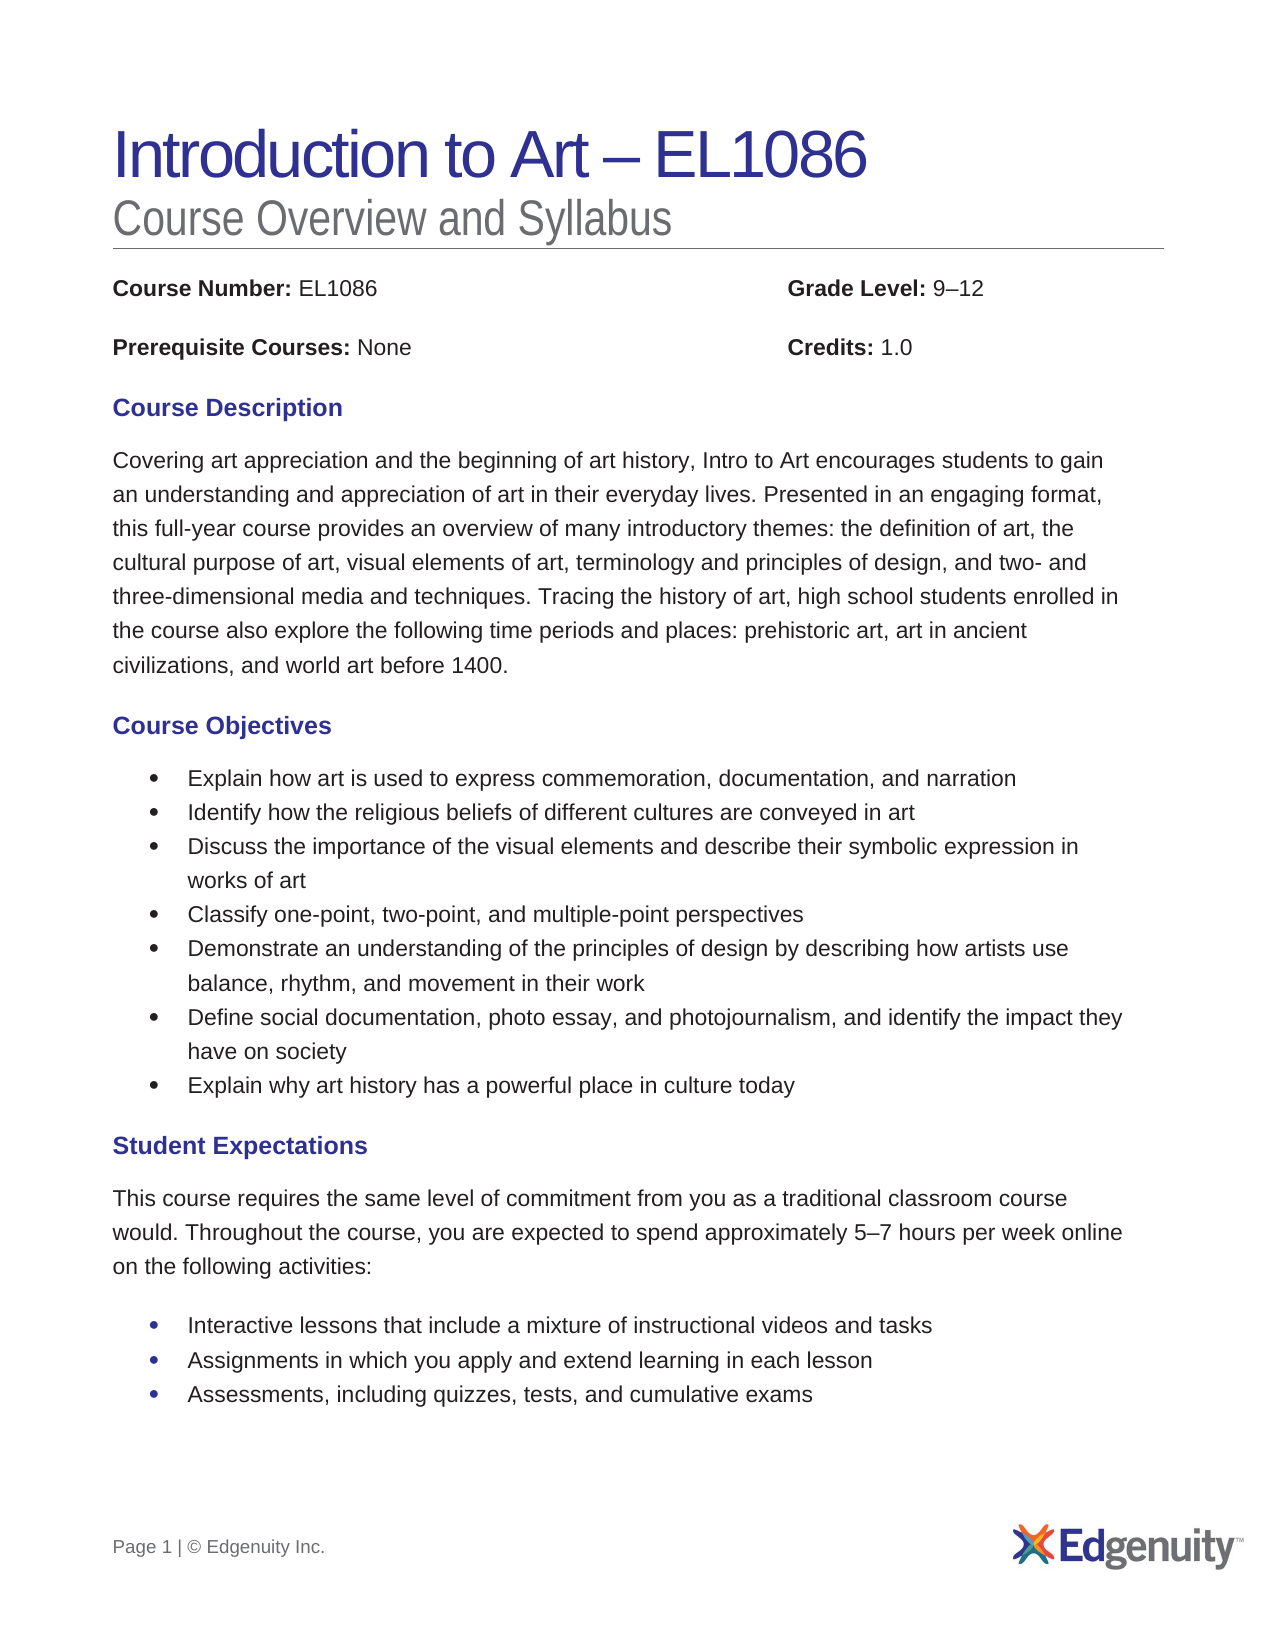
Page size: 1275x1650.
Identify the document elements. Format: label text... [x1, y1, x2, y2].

text This course requires the same level of commitment from you as a traditional classroom course would. Throughout the course, you are expected to spend approximately 5–7 hours per week online on the following activities: [112, 1185, 1130, 1280]
text Covering art appreciation and the beginning of art history, Intro to Art encourages students to gain an understanding and appreciation of art in their everyday lives. Presented in an engaging format, this full-year course provides an overview of many introductory themes: the definition of art, the cultural purpose of art, visual elements of art, terminology and principles of design, and two- and three-dimensional media and techniques. Tracing the history of art, high school students enrolled in the course also explore the following time periods and places: prehistoric art, art in ancient civilizations, and world art before 1400. [112, 447, 1130, 678]
list Explain why art history has a powerful place in culture today [150, 1072, 1130, 1098]
subtitle Course Description [112, 393, 1164, 422]
subtitle Course Objectives [112, 711, 1164, 739]
subtitle Student Expectations [112, 1131, 1164, 1160]
text Prerequisite Courses: None Credits: 1.0 [112, 334, 1130, 360]
title Introduction to Art – EL1086 [112, 115, 1164, 192]
list Interactive lessons that include a mixture of instructional videos and tasks [150, 1312, 1130, 1339]
list Classify one-point, two-point, and multiple-point perspectives [150, 901, 1130, 928]
picture [1007, 1523, 1247, 1570]
list Define social documentation, photo essay, and photojournalism, and identify the impact they have on society [150, 1004, 1130, 1064]
list Assignments in which you apply and extend learning in each lesson [150, 1347, 1130, 1373]
subtitle Course Overview and Syllabus [112, 192, 1164, 249]
text Course Number: EL1086 Grade Level: 9–12 [112, 274, 1130, 301]
list Explain how art is used to express commemoration, documentation, and narration [150, 764, 1130, 791]
list Demonstrate an understanding of the principles of design by describing how artists use balance, rhythm, and movement in their work [150, 935, 1130, 996]
list Discuss the importance of the visual elements and describe their symbolic expression in works of art [150, 833, 1130, 893]
list Assessments, including quizzes, tests, and cumulative exams [150, 1381, 1130, 1407]
list Identify how the religious beliefs of different cultures are conveyed in art [150, 799, 1130, 825]
